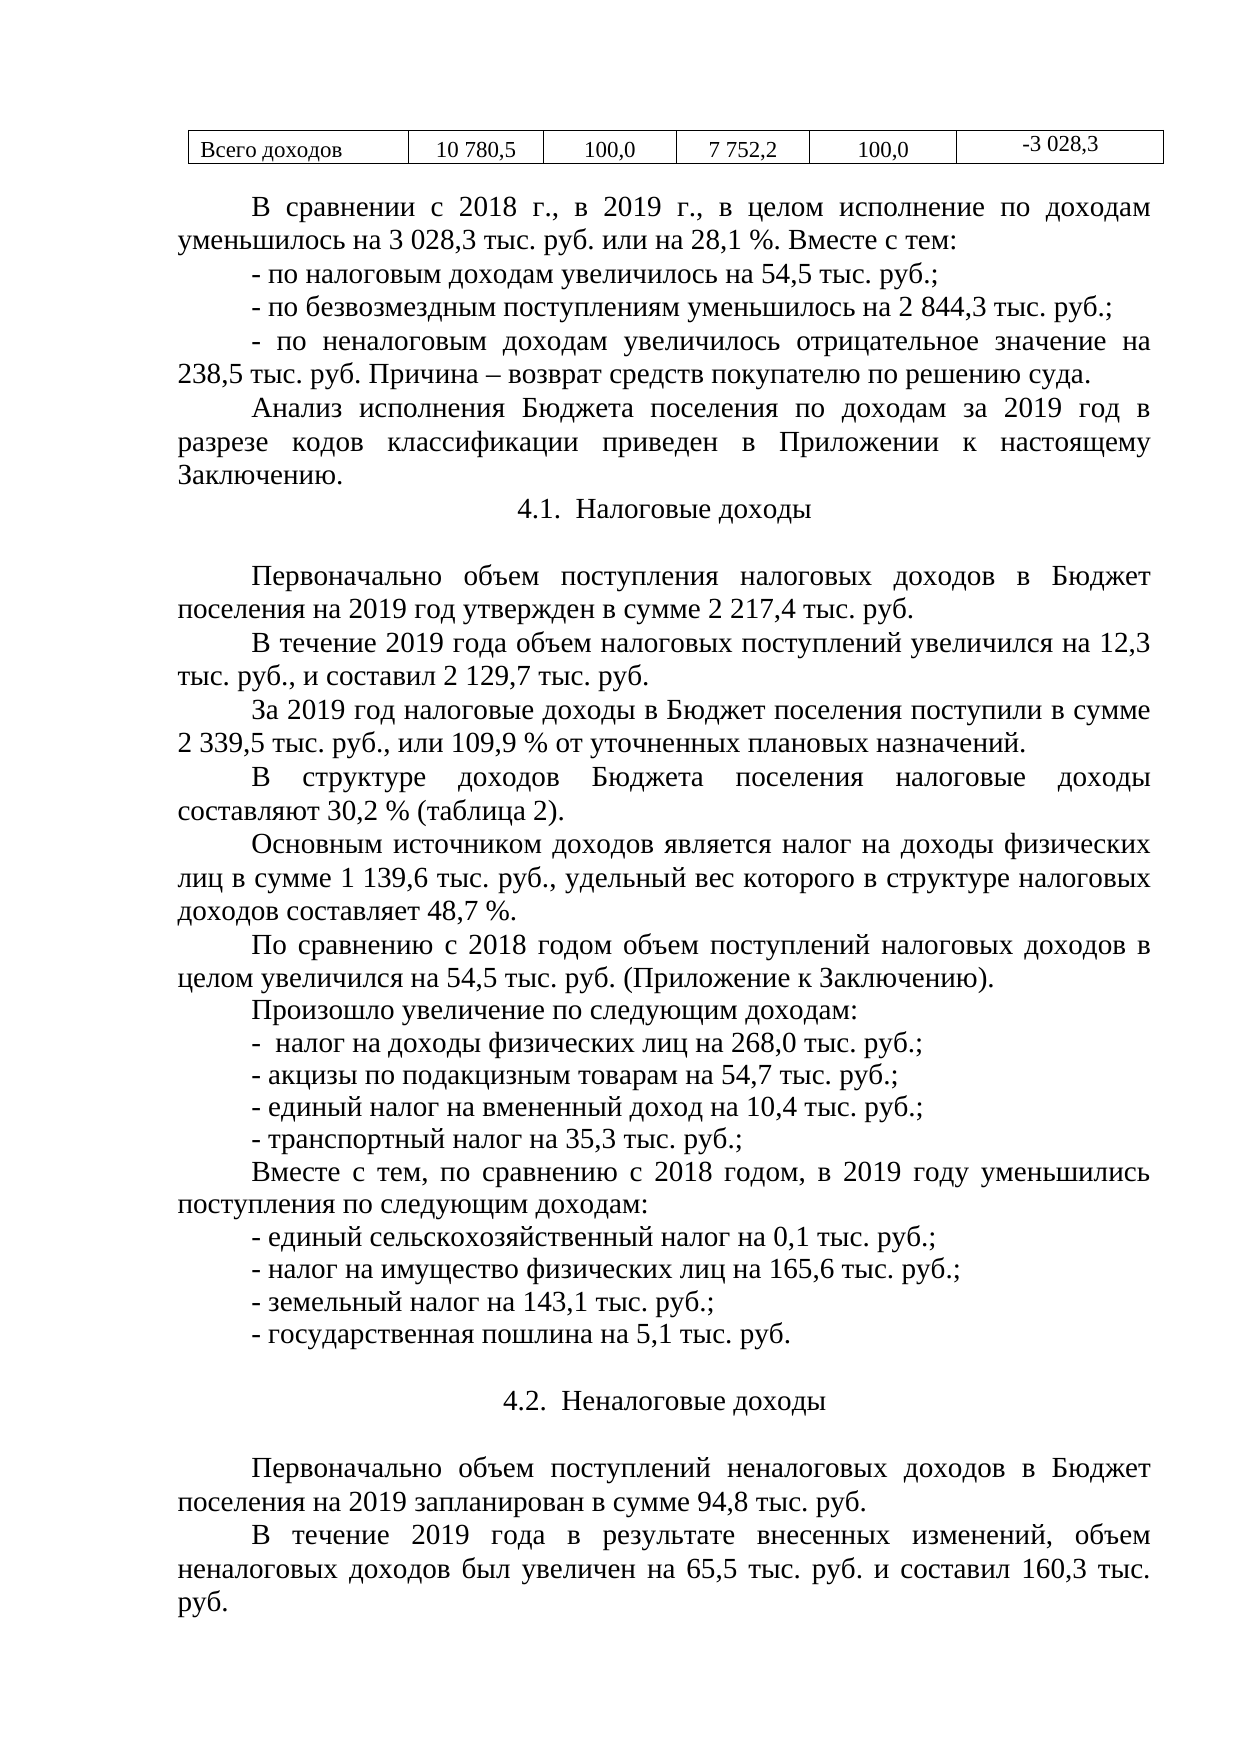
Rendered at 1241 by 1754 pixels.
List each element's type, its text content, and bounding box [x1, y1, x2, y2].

text - налог на доходы физических лиц на 268,0 тыс. руб.; [177, 1026, 1152, 1058]
text По сравнению с 2018 годом объем поступлений налоговых доходов в целом увеличился на 54,5 тыс. руб. (Приложение к Заключению). [177, 927, 1152, 994]
text В сравнении с 2018 г., в 2019 г., в целом исполнение по доходам уменьшилось на 3 028,3 тыс. руб. или на 28,1 %. Вместе с тем: [177, 189, 1152, 256]
table_cell 100,0 [544, 131, 676, 163]
table_cell 10 780,5 [409, 131, 543, 163]
text В течение 2019 года в результате внесенных изменений, объем неналоговых доходов был увеличен на 65,5 тыс. руб. и составил 160,3 тыс. руб. [177, 1517, 1152, 1618]
text 4.2. Неналоговые доходы [177, 1383, 1152, 1417]
text Вместе с тем, по сравнению с 2018 годом, в 2019 году уменьшились поступления по следующим доходам: [177, 1155, 1152, 1220]
text Анализ исполнения Бюджета поселения по доходам за 2019 год в разрезе кодов классификации приведен в Приложении к настоящему Заключению. [177, 390, 1152, 491]
text - единый налог на вмененный доход на 10,4 тыс. руб.; [177, 1091, 1152, 1123]
text - государственная пошлина на 5,1 тыс. руб. [177, 1317, 1152, 1349]
text - по налоговым доходам увеличилось на 54,5 тыс. руб.; [177, 256, 1152, 289]
text - по безвозмездным поступлениям уменьшилось на 2 844,3 тыс. руб.; [177, 289, 1152, 323]
text - транспортный налог на 35,3 тыс. руб.; [177, 1123, 1152, 1155]
text 4.1. Налоговые доходы [177, 491, 1152, 524]
text За 2019 год налоговые доходы в Бюджет поселения поступили в сумме 2 339,5 тыс. руб., или 109,9 % от уточненных плановых назначений. [177, 692, 1152, 759]
table_cell Всего доходов [189, 131, 408, 163]
table_cell 100,0 [810, 131, 956, 163]
text - единый сельскохозяйственный налог на 0,1 тыс. руб.; [177, 1220, 1152, 1253]
text Произошло увеличение по следующим доходам: [177, 994, 1152, 1026]
text В структуре доходов Бюджета поселения налоговые доходы составляют 30,2 % (таблица 2). [177, 759, 1152, 826]
table_cell -3 028,3 [957, 131, 1163, 163]
text В течение 2019 года объем налоговых поступлений увеличился на 12,3 тыс. руб., и составил 2 129,7 тыс. руб. [177, 625, 1152, 692]
text - земельный налог на 143,1 тыс. руб.; [177, 1285, 1152, 1317]
text - по неналоговым доходам увеличилось отрицательное значение на 238,5 тыс. руб. Причина – возврат средств покупателю по решению суда. [177, 323, 1152, 390]
text - налог на имущество физических лиц на 165,6 тыс. руб.; [177, 1253, 1152, 1285]
text - акцизы по подакцизным товарам на 54,7 тыс. руб.; [177, 1058, 1152, 1091]
text Первоначально объем поступлений неналоговых доходов в Бюджет поселения на 2019 запланирован в сумме 94,8 тыс. руб. [177, 1450, 1152, 1517]
text Основным источником доходов является налог на доходы физических лиц в сумме 1 139,6 тыс. руб., удельный вес которого в структуре налоговых доходов составляет 48,7 %. [177, 826, 1152, 927]
text Первоначально объем поступления налоговых доходов в Бюджет поселения на 2019 год утвержден в сумме 2 217,4 тыс. руб. [177, 558, 1152, 625]
table_cell 7 752,2 [677, 131, 809, 163]
